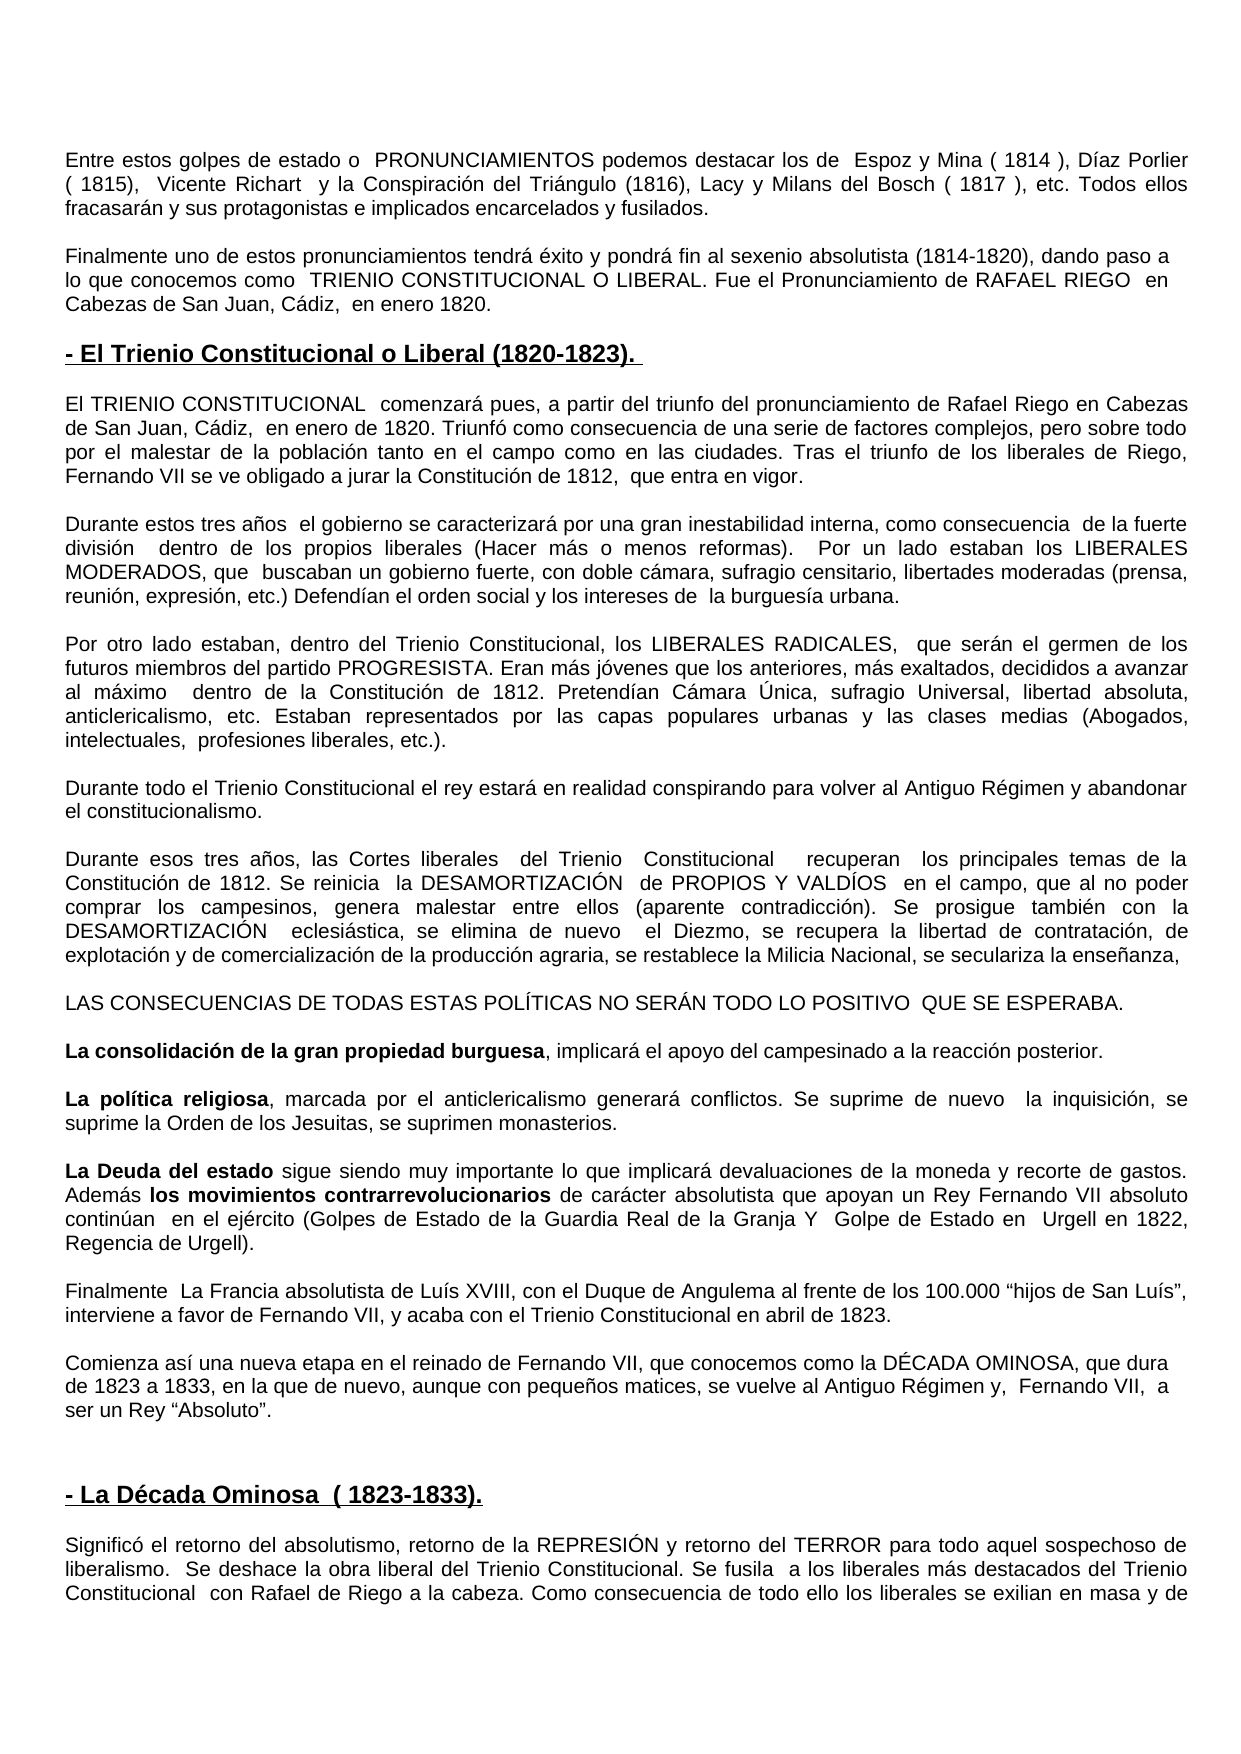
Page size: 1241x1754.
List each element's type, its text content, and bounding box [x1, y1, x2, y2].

text LAS CONSECUENCIAS DE TODAS ESTAS POLÍTICAS NO SERÁN TODO LO POSITIVO QUE SE ESPERABA. [65, 991, 1190, 1015]
text Finalmente uno de estos pronunciamientos tendrá éxito y pondrá fin al sexenio absolutista (1814-1820), dando paso a lo que conocemos como TRIENIO CONSTITUCIONAL O LIBERAL. Fue el Pronunciamiento de RAFAEL RIEGO en Cabezas de San Juan, Cádiz, en enero 1820. [65, 243, 1171, 315]
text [65, 1532, 1190, 1604]
text La política religiosa, marcada por el anticlericalismo generará conflictos. Se suprime de nuevo la inquisición, se suprime la Orden de los Jesuitas, se suprimen monasterios. [65, 1087, 1190, 1135]
text Durante estos tres años el gobierno se caracterizará por una gran inestabilidad interna, como consecuencia de la fuerte división dentro de los propios liberales (Hacer más o menos reformas). Por un lado estaban los LIBERALES MODERADOS, que buscaban un gobierno fuerte, con doble cámara, sufragio censitario, libertades moderadas (prensa, reunión, expresión, etc.) Defendían el orden social y los intereses de la burguesía urbana. [65, 512, 1190, 608]
text La Deuda del estado sigue siendo muy importante lo que implicará devaluaciones de la moneda y recorte de gastos. Además los movimientos contrarrevolucionarios de carácter absolutista que apoyan un Rey Fernando VII absoluto continúan en el ejército (Golpes de Estado de la Guardia Real de la Granja Y Golpe de Estado en Urgell en 1822, Regencia de Urgell). [65, 1159, 1190, 1254]
text Durante esos tres años, las Cortes liberales del Trienio Constitucional recuperan los principales temas de la Constitución de 1812. Se reinicia la DESAMORTIZACIÓN de PROPIOS Y VALDÍOS en el campo, que al no poder comprar los campesinos, genera malestar entre ellos (aparente contradicción). Se prosigue también con la DESAMORTIZACIÓN eclesiástica, se elimina de nuevo el Diezmo, se recupera la libertad de contratación, de explotación y de comercialización de la producción agraria, se restablece la Milicia Nacional, se seculariza la enseñanza, [65, 847, 1190, 967]
text Entre estos golpes de estado o PRONUNCIAMIENTOS podemos destacar los de Espoz y Mina ( 1814 ), Díaz Porlier ( 1815), Vicente Richart y la Conspiración del Triángulo (1816), Lacy y Milans del Bosch ( 1817 ), etc. Todos ellos fracasarán y sus protagonistas e implicados encarcelados y fusilados. [65, 148, 1190, 219]
text Finalmente La Francia absolutista de Luís XVIII, con el Duque de Angulema al frente de los 100.000 “hijos de San Luís”, interviene a favor de Fernando VII, y acaba con el Trienio Constitucional en abril de 1823. [65, 1278, 1190, 1326]
text Durante todo el Trienio Constitucional el rey estará en realidad conspirando para volver al Antiguo Régimen y abandonar el constitucionalismo. [65, 775, 1190, 823]
text - El Trienio Constitucional o Liberal (1820-1823). [65, 339, 1190, 368]
text Por otro lado estaban, dentro del Trienio Constitucional, los LIBERALES RADICALES, que serán el germen de los futuros miembros del partido PROGRESISTA. Eran más jóvenes que los anteriores, más exaltados, decididos a avanzar al máximo dentro de la Constitución de 1812. Pretendían Cámara Única, sufragio Universal, libertad absoluta, anticlericalismo, etc. Estaban representados por las capas populares urbanas y las clases medias (Abogados, intelectuales, profesiones liberales, etc.). [65, 632, 1190, 751]
text El TRIENIO CONSTITUCIONAL comenzará pues, a partir del triunfo del pronunciamiento de Rafael Riego en Cabezas de San Juan, Cádiz, en enero de 1820. Triunfó como consecuencia de una serie de factores complejos, pero sobre todo por el malestar de la población tanto en el campo como en las ciudades. Tras el triunfo de los liberales de Riego, Fernando VII se ve obligado a jurar la Constitución de 1812, que entra en vigor. [65, 392, 1190, 488]
text Comienza así una nueva etapa en el reinado de Fernando VII, que conocemos como la DÉCADA OMINOSA, que dura de 1823 a 1833, en la que de nuevo, aunque con pequeños matices, se vuelve al Antiguo Régimen y, Fernando VII, a ser un Rey “Absoluto”. [65, 1350, 1171, 1422]
text - La Década Ominosa ( 1823-1833). [65, 1480, 1190, 1508]
text La consolidación de la gran propiedad burguesa, implicará el apoyo del campesinado a la reacción posterior. [65, 1039, 1190, 1063]
